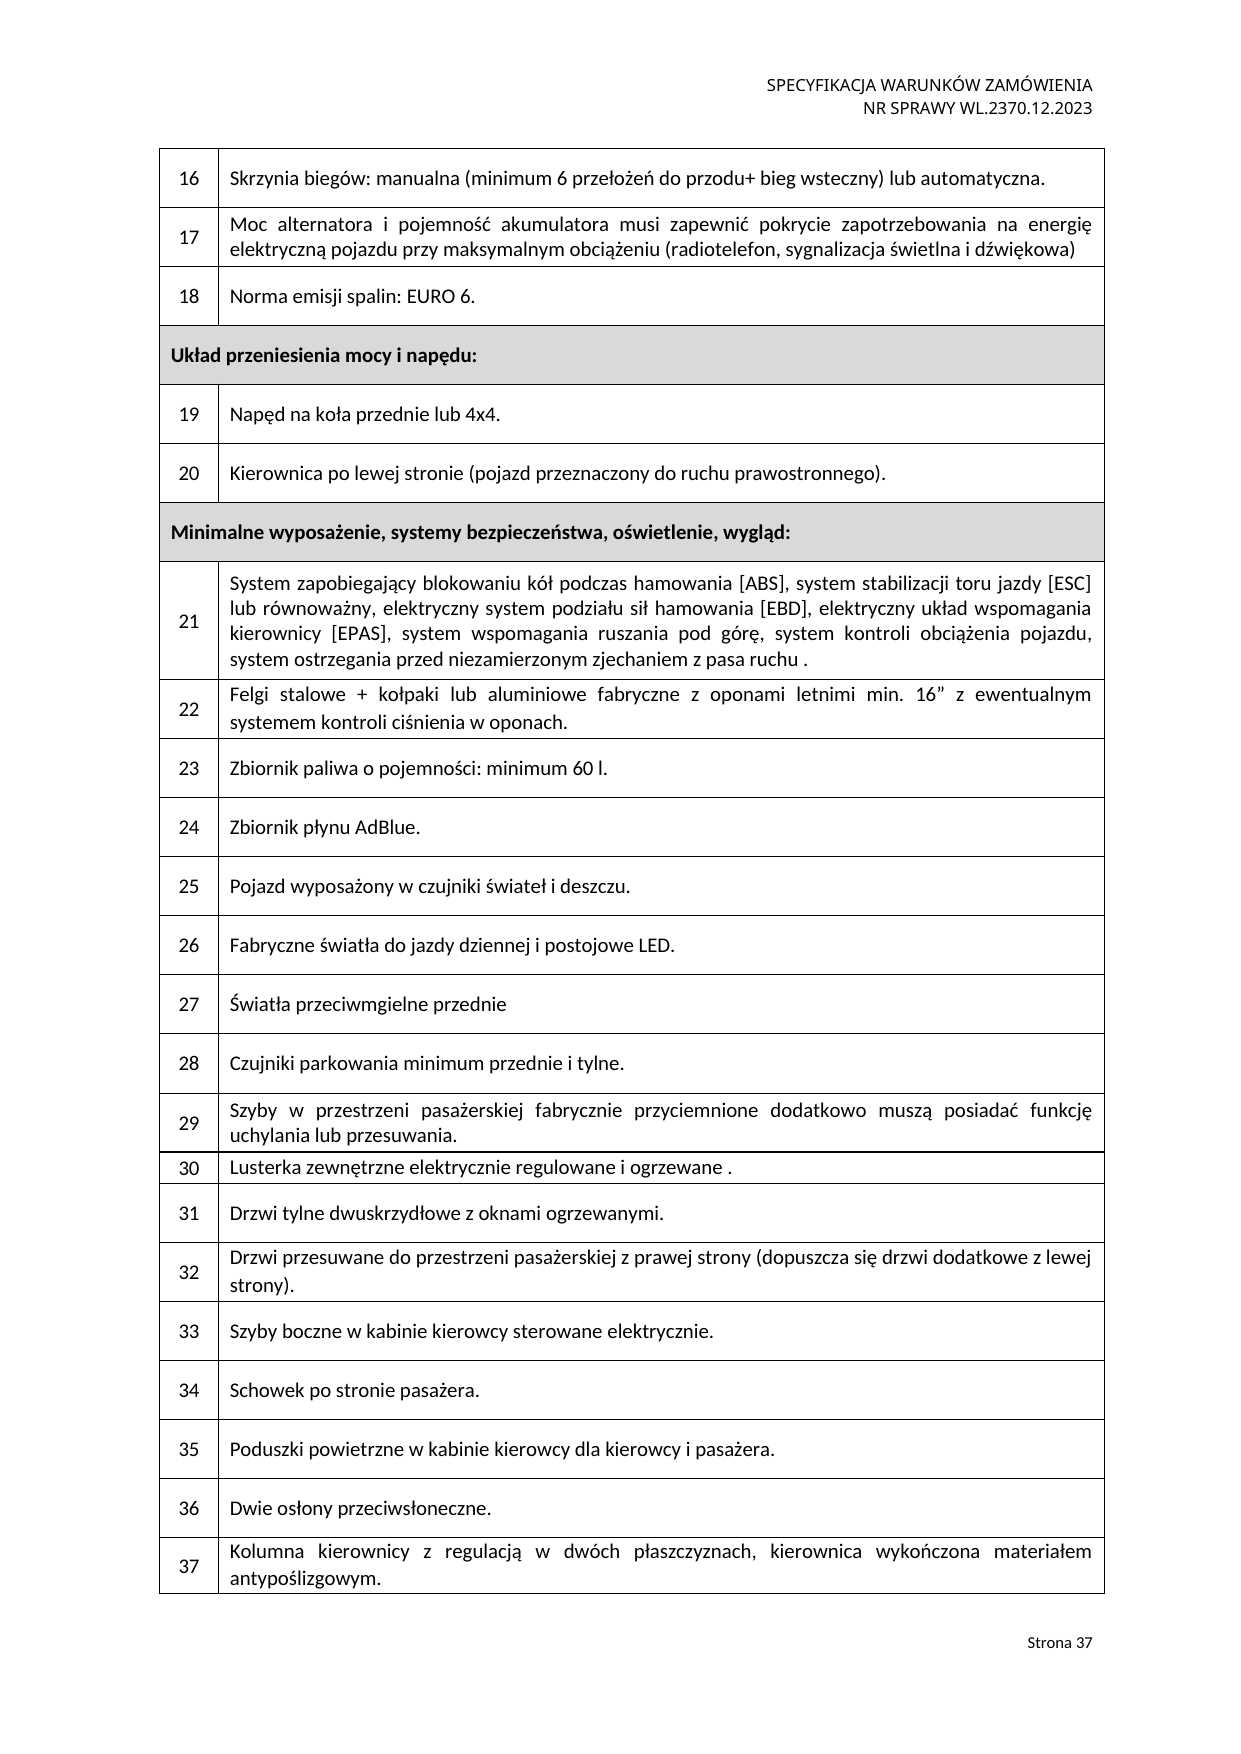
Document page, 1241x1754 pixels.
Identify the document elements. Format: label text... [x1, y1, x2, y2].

table_cell 29 [160, 1094, 218, 1151]
table_cell 33 [160, 1302, 218, 1360]
table_cell Moc alternatora i pojemność akumulatora musi zapewnić pokrycie zapotrzebowania na energię elektryczną pojazdu przy maksymalnym obciążeniu (radiotelefon, sygnalizacja świetlna i dźwiękowa) [219, 208, 1104, 266]
table_cell 30 [160, 1153, 218, 1183]
table_cell 23 [160, 739, 218, 797]
table_cell 22 [160, 680, 218, 738]
table_cell Napęd na koła przednie lub 4x4. [219, 385, 1104, 443]
table_cell 27 [160, 975, 218, 1033]
table_cell 19 [160, 385, 218, 443]
table_cell 25 [160, 857, 218, 915]
table_cell 31 [160, 1184, 218, 1242]
table_cell 26 [160, 916, 218, 974]
table_cell Norma emisji spalin: EURO 6. [219, 267, 1104, 325]
table_cell Światła przeciwmgielne przednie [219, 975, 1104, 1033]
table_cell Felgi stalowe + kołpaki lub aluminiowe fabryczne z oponami letnimi min. 16” z ewentualnym systemem kontroli ciśnienia w oponach. [219, 680, 1104, 738]
table_cell 17 [160, 208, 218, 266]
table_cell 16 [160, 149, 218, 207]
table_cell Zbiornik paliwa o pojemności: minimum 60 l. [219, 739, 1104, 797]
table_cell Drzwi przesuwane do przestrzeni pasażerskiej z prawej strony (dopuszcza się drzwi dodatkowe z lewej strony). [219, 1243, 1104, 1301]
table_cell Lusterka zewnętrzne elektrycznie regulowane i ogrzewane . [219, 1153, 1104, 1183]
table_cell 35 [160, 1420, 218, 1478]
table_cell Skrzynia biegów: manualna (minimum 6 przełożeń do przodu+ bieg wsteczny) lub automatyczna. [219, 149, 1104, 207]
table_cell Kolumna kierownicy z regulacją w dwóch płaszczyznach, kierownica wykończona materiałem antypoślizgowym. [219, 1538, 1104, 1593]
table_cell System zapobiegający blokowaniu kół podczas hamowania [ABS], system stabilizacji toru jazdy [ESC] lub równoważny, elektryczny system podziału sił hamowania [EBD], elektryczny układ wspomagania kierownicy [EPAS], system wspomagania ruszania pod górę, system kontroli obciążenia pojazdu, system ostrzegania przed niezamierzonym zjechaniem z pasa ruchu . [219, 562, 1104, 679]
table_cell Dwie osłony przeciwsłoneczne. [219, 1479, 1104, 1537]
table_cell 21 [160, 562, 218, 679]
table_cell Pojazd wyposażony w czujniki świateł i deszczu. [219, 857, 1104, 915]
table_cell Drzwi tylne dwuskrzydłowe z oknami ogrzewanymi. [219, 1184, 1104, 1242]
table_cell Schowek po stronie pasażera. [219, 1361, 1104, 1419]
table_cell Szyby w przestrzeni pasażerskiej fabrycznie przyciemnione dodatkowo muszą posiadać funkcję uchylania lub przesuwania. [219, 1094, 1104, 1151]
table_cell 36 [160, 1479, 218, 1537]
table_cell 32 [160, 1243, 218, 1301]
table_cell Układ przeniesienia mocy i napędu: [160, 326, 1104, 384]
table_cell Minimalne wyposażenie, systemy bezpieczeństwa, oświetlenie, wygląd: [160, 503, 1104, 561]
table_cell Poduszki powietrzne w kabinie kierowcy dla kierowcy i pasażera. [219, 1420, 1104, 1478]
table_cell 28 [160, 1034, 218, 1092]
table_cell 20 [160, 444, 218, 502]
table_cell Czujniki parkowania minimum przednie i tylne. [219, 1034, 1104, 1092]
table_cell 37 [160, 1538, 218, 1593]
table_cell 34 [160, 1361, 218, 1419]
table_cell 18 [160, 267, 218, 325]
table_cell Kierownica po lewej stronie (pojazd przeznaczony do ruchu prawostronnego). [219, 444, 1104, 502]
table_cell Szyby boczne w kabinie kierowcy sterowane elektrycznie. [219, 1302, 1104, 1360]
table_cell Zbiornik płynu AdBlue. [219, 798, 1104, 856]
table_cell 24 [160, 798, 218, 856]
table_cell Fabryczne światła do jazdy dziennej i postojowe LED. [219, 916, 1104, 974]
